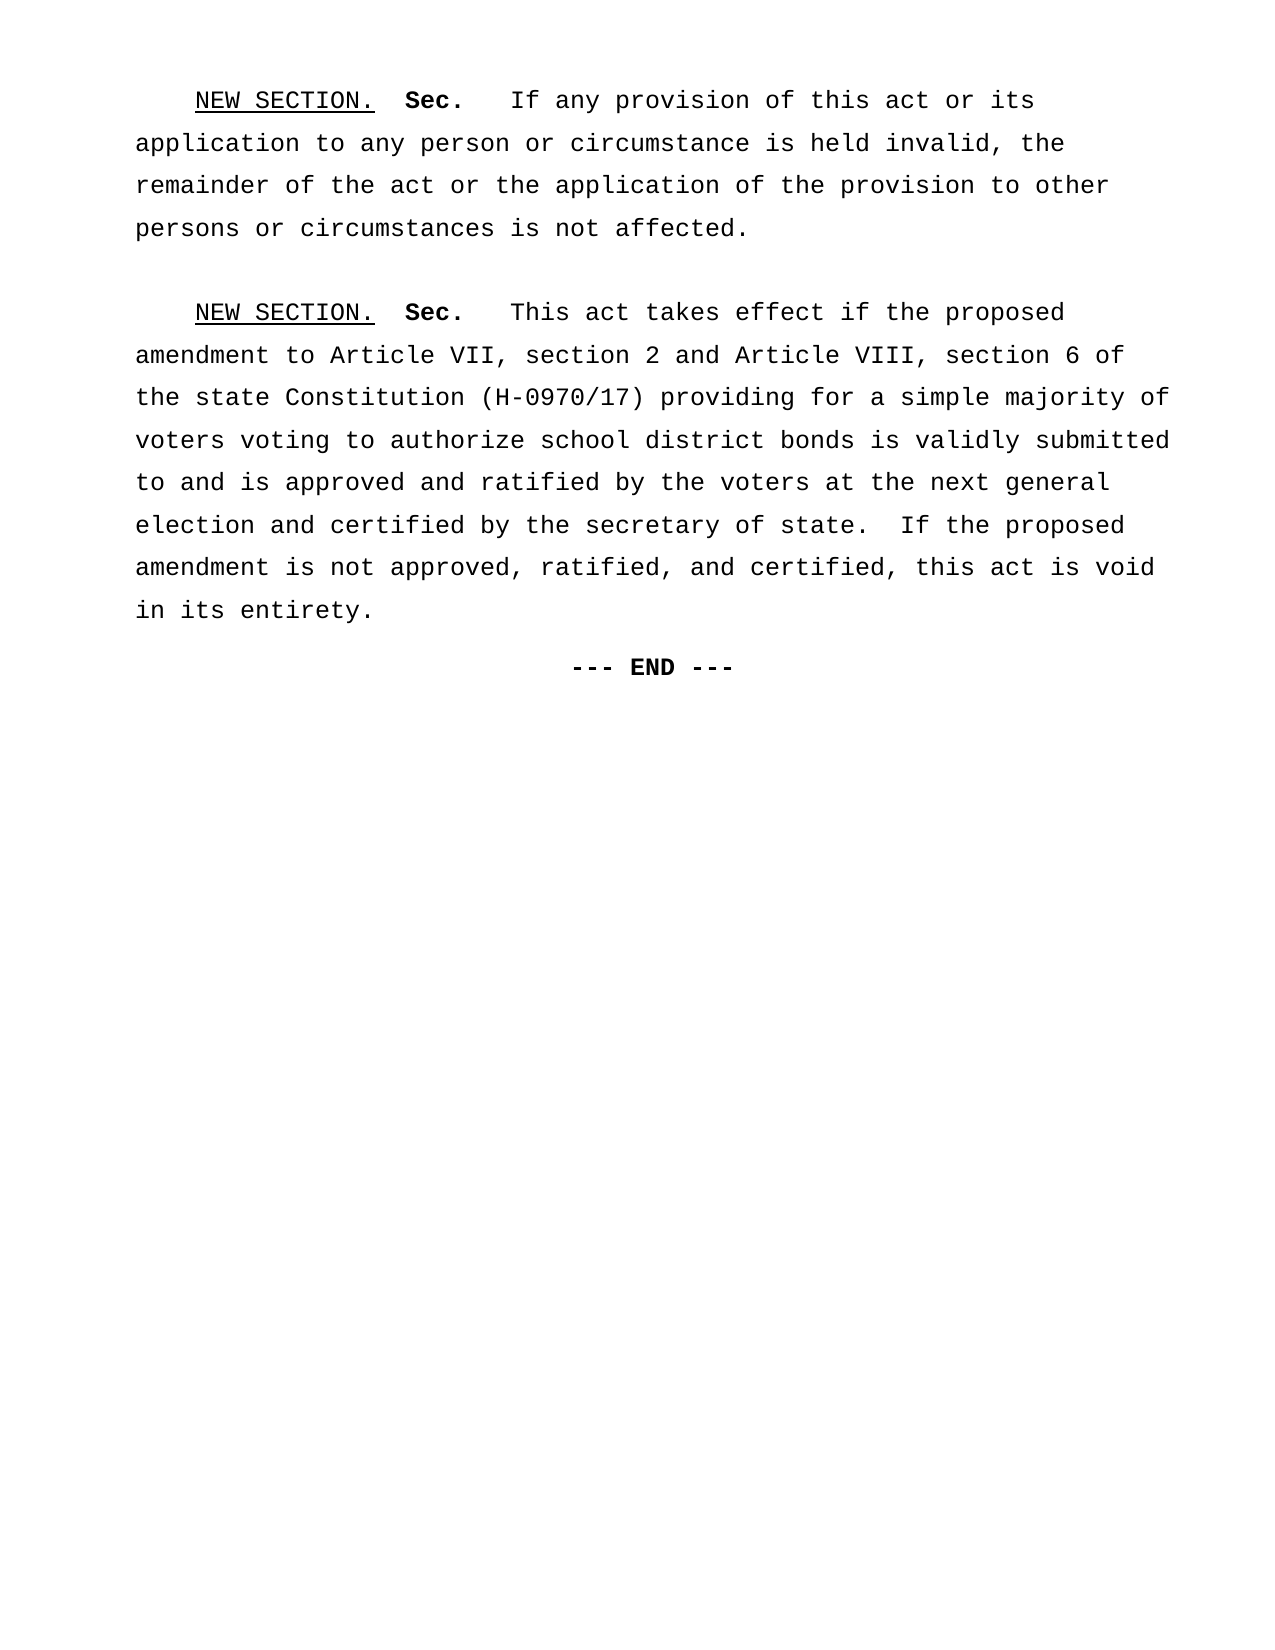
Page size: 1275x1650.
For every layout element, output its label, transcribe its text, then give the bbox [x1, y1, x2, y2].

text NEW SECTION. Sec. This act takes effect if the proposed amendment to Article VII, section 2 and Article VIII, section 6 of the state Constitution (H-0970/17) providing for a simple majority of voters voting to authorize school district bonds is validly submitted to and is approved and ratified by the voters at the next general election and certified by the secretary of state. If the proposed amendment is not approved, ratified, and certified, this act is void in its entirety. [135, 287, 1170, 627]
text --- END --- [135, 655, 1170, 683]
text NEW SECTION. Sec. If any provision of this act or its application to any person or circumstance is held invalid, the remainder of the act or the application of the provision to other persons or circumstances is not affected. [135, 75, 1170, 245]
